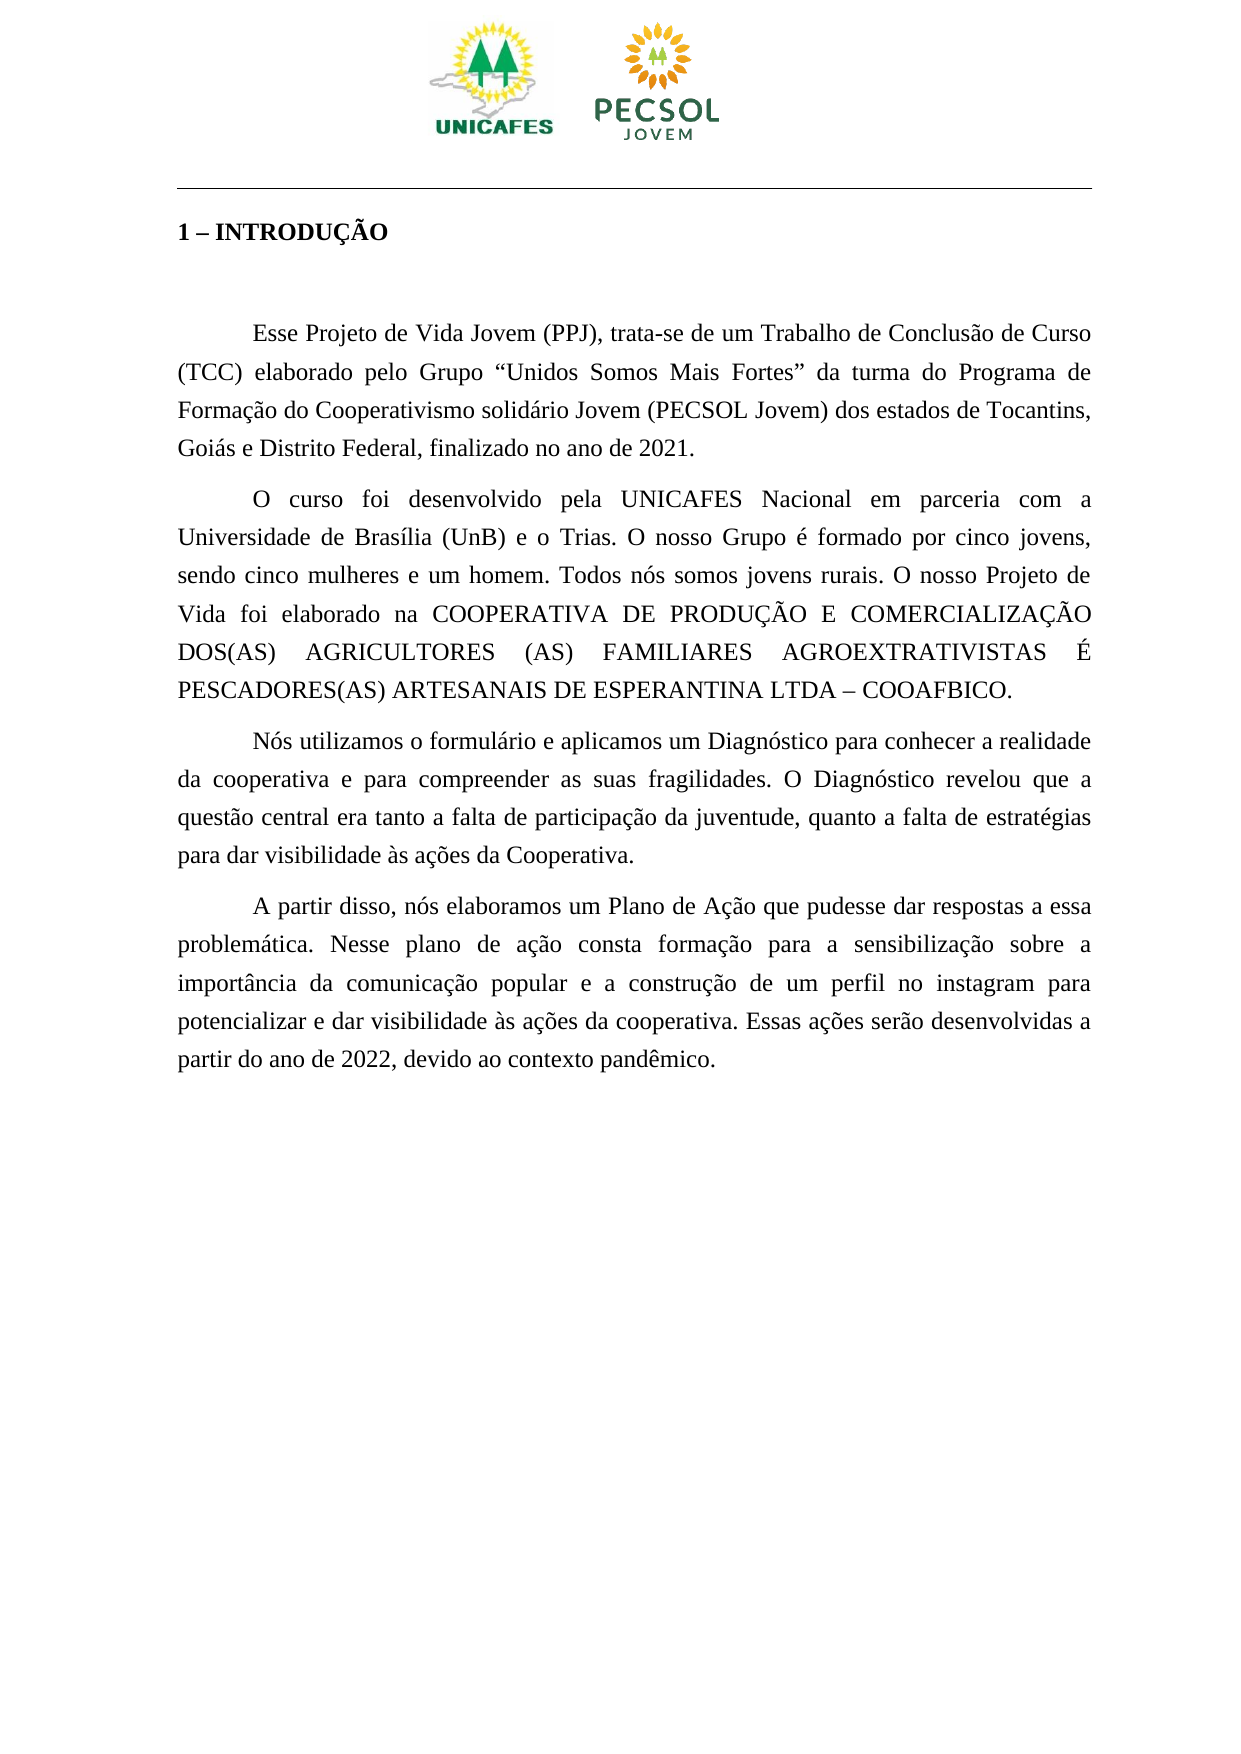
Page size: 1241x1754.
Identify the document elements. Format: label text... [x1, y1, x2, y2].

picture [595, 22, 719, 140]
text Nós utilizamos o formulário e aplicamos um Diagnóstico para conhecer a realidade da cooperativa e para compreender as suas fragilidades. O Diagnóstico revelou que a questão central era tanto a falta de participação da juventude, quanto a falta de estratégias para dar visibilidade às ações da Cooperativa. [177, 726, 1092, 869]
text A partir disso, nós elaboramos um Plano de Ação que pudesse dar respostas a essa problemática. Nesse plano de ação consta formação para a sensibilização sobre a importância da comunicação popular e a construção de um perfil no instagram para potencializar e dar visibilidade às ações da cooperativa. Essas ações serão desenvolvidas a partir do ano de 2022, devido ao contexto pandêmico. [177, 891, 1092, 1073]
text O curso foi desenvolvido pela UNICAFES Nacional em parceria com a Universidade de Brasília (UnB) e o Trias. O nosso Grupo é formado por cinco jovens, sendo cinco mulheres e um homem. Todos nós somos jovens rurais. O nosso Projeto de Vida foi elaborado na COOPERATIVA DE PRODUÇÃO E COMERCIALIZAÇÃO DOS(AS) AGRICULTORES (AS) FAMILIARES AGROEXTRATIVISTAS É PESCADORES(AS) ARTESANAIS DE ESPERANTINA LTDA – COOAFBICO. [177, 484, 1092, 704]
text 1 – INTRODUÇÃO [177, 217, 1092, 246]
picture [395, 15, 593, 157]
text Esse Projeto de Vida Jovem (PPJ), trata-se de um Trabalho de Conclusão de Curso (TCC) elaborado pelo Grupo “Unidos Somos Mais Fortes” da turma do Programa de Formação do Cooperativismo solidário Jovem (PECSOL Jovem) dos estados de Tocantins, Goiás e Distrito Federal, finalizado no ano de 2021. [177, 318, 1092, 462]
